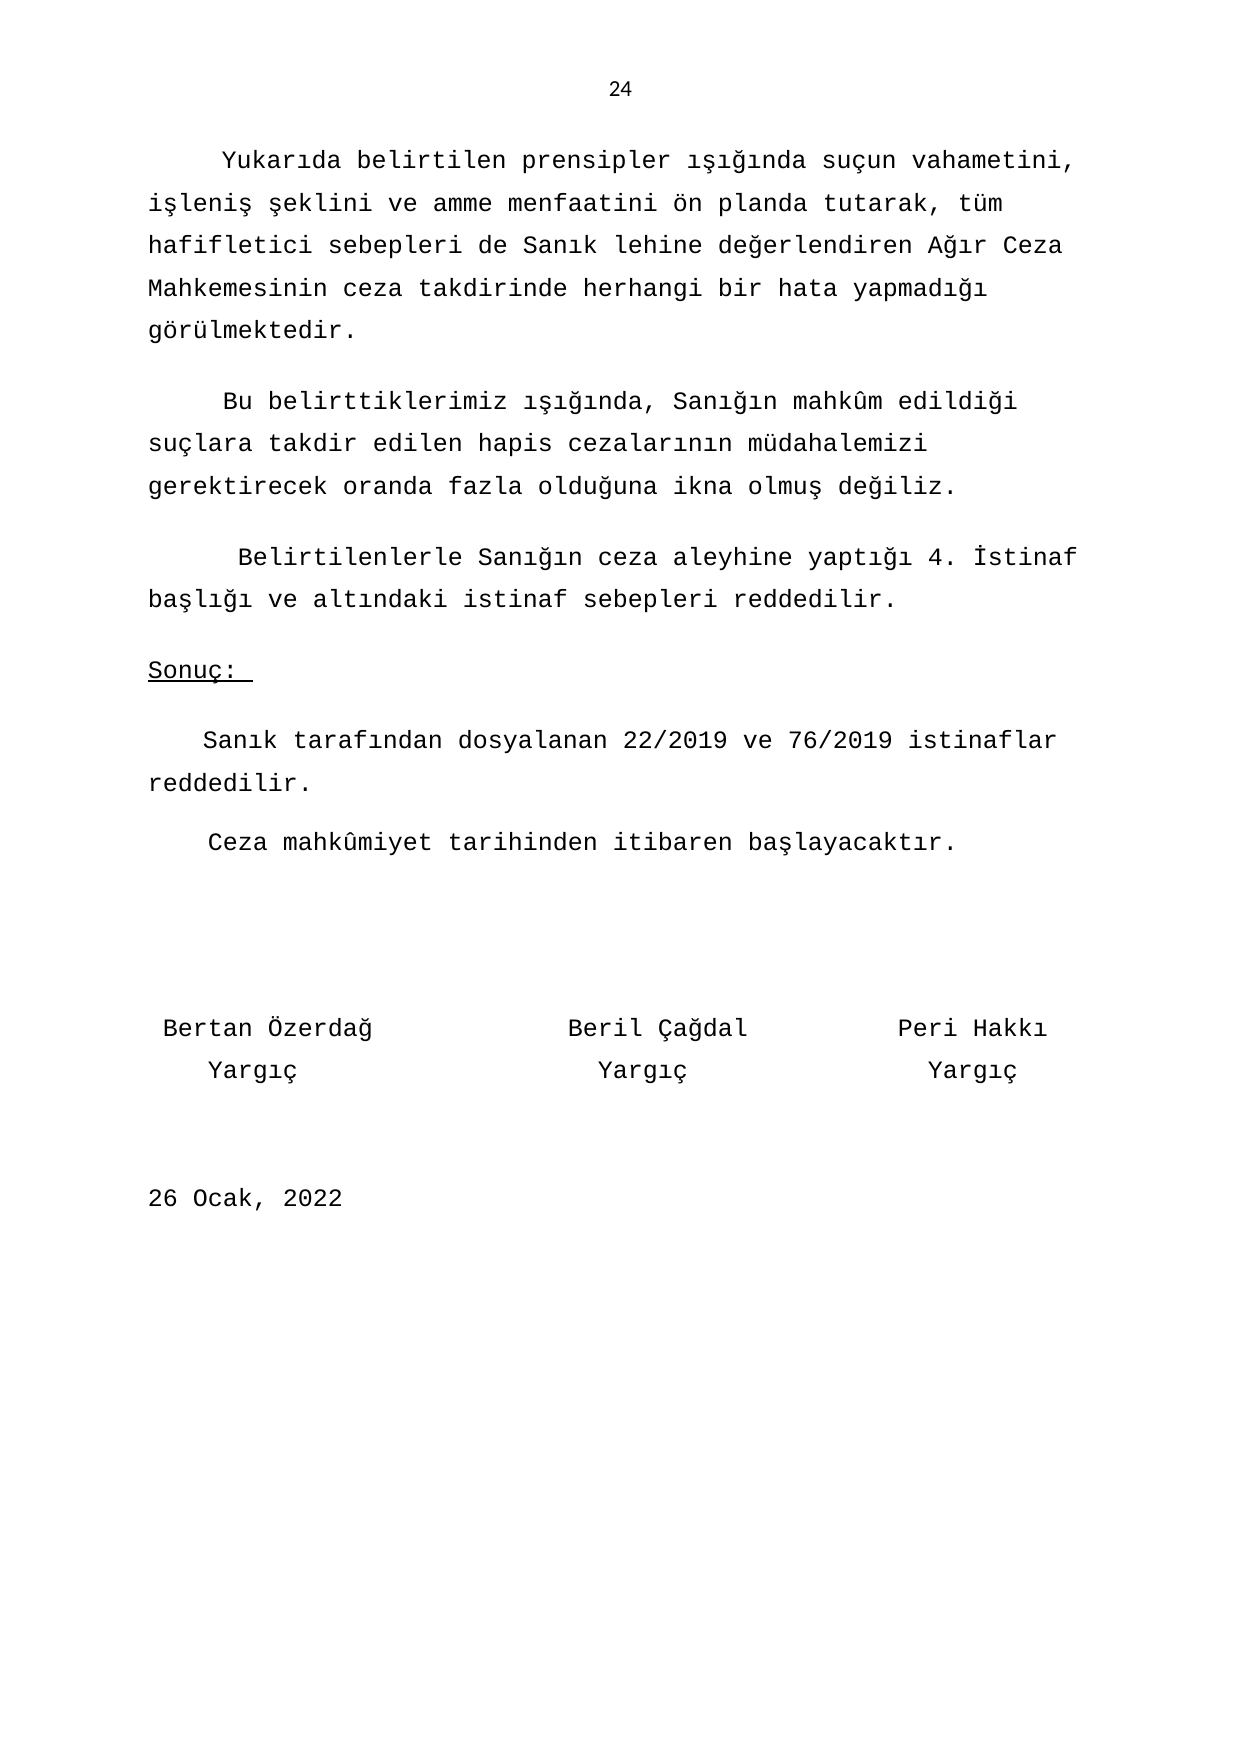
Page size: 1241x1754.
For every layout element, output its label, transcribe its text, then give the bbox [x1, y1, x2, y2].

text Yargıç Yargıç Yargıç [148, 1058, 1093, 1086]
text Yukarıda belirtilen prensipler ışığında suçun vahametini, işleniş şeklini ve amme menfaatini ön planda tutarak, tüm hafifletici sebepleri de Sanık lehine değerlendiren Ağır Ceza Mahkemesinin ceza takdirinde herhangi bir hata yapmadığı görülmektedir. [148, 148, 1093, 346]
text Belirtilenlerle Sanığın ceza aleyhine yaptığı 4. İstinaf başlığı ve altındaki istinaf sebepleri reddedilir. [148, 544, 1093, 615]
text Sanık tarafından dosyalanan 22/2019 ve 76/2019 istinaflar reddedilir. [148, 728, 1093, 799]
text 26 Ocak, 2022 [148, 1186, 1093, 1214]
text Sonuç: [148, 657, 1093, 686]
text Bu belirttiklerimiz ışığında, Sanığın mahkûm edildiği suçlara takdir edilen hapis cezalarının müdahalemizi gerektirecek oranda fazla olduğuna ikna olmuş değiliz. [148, 388, 1093, 502]
text Ceza mahkûmiyet tarihinden itibaren başlayacaktır. [148, 829, 1093, 858]
text Bertan Özerdağ Beril Çağdal Peri Hakkı [148, 1016, 1093, 1044]
